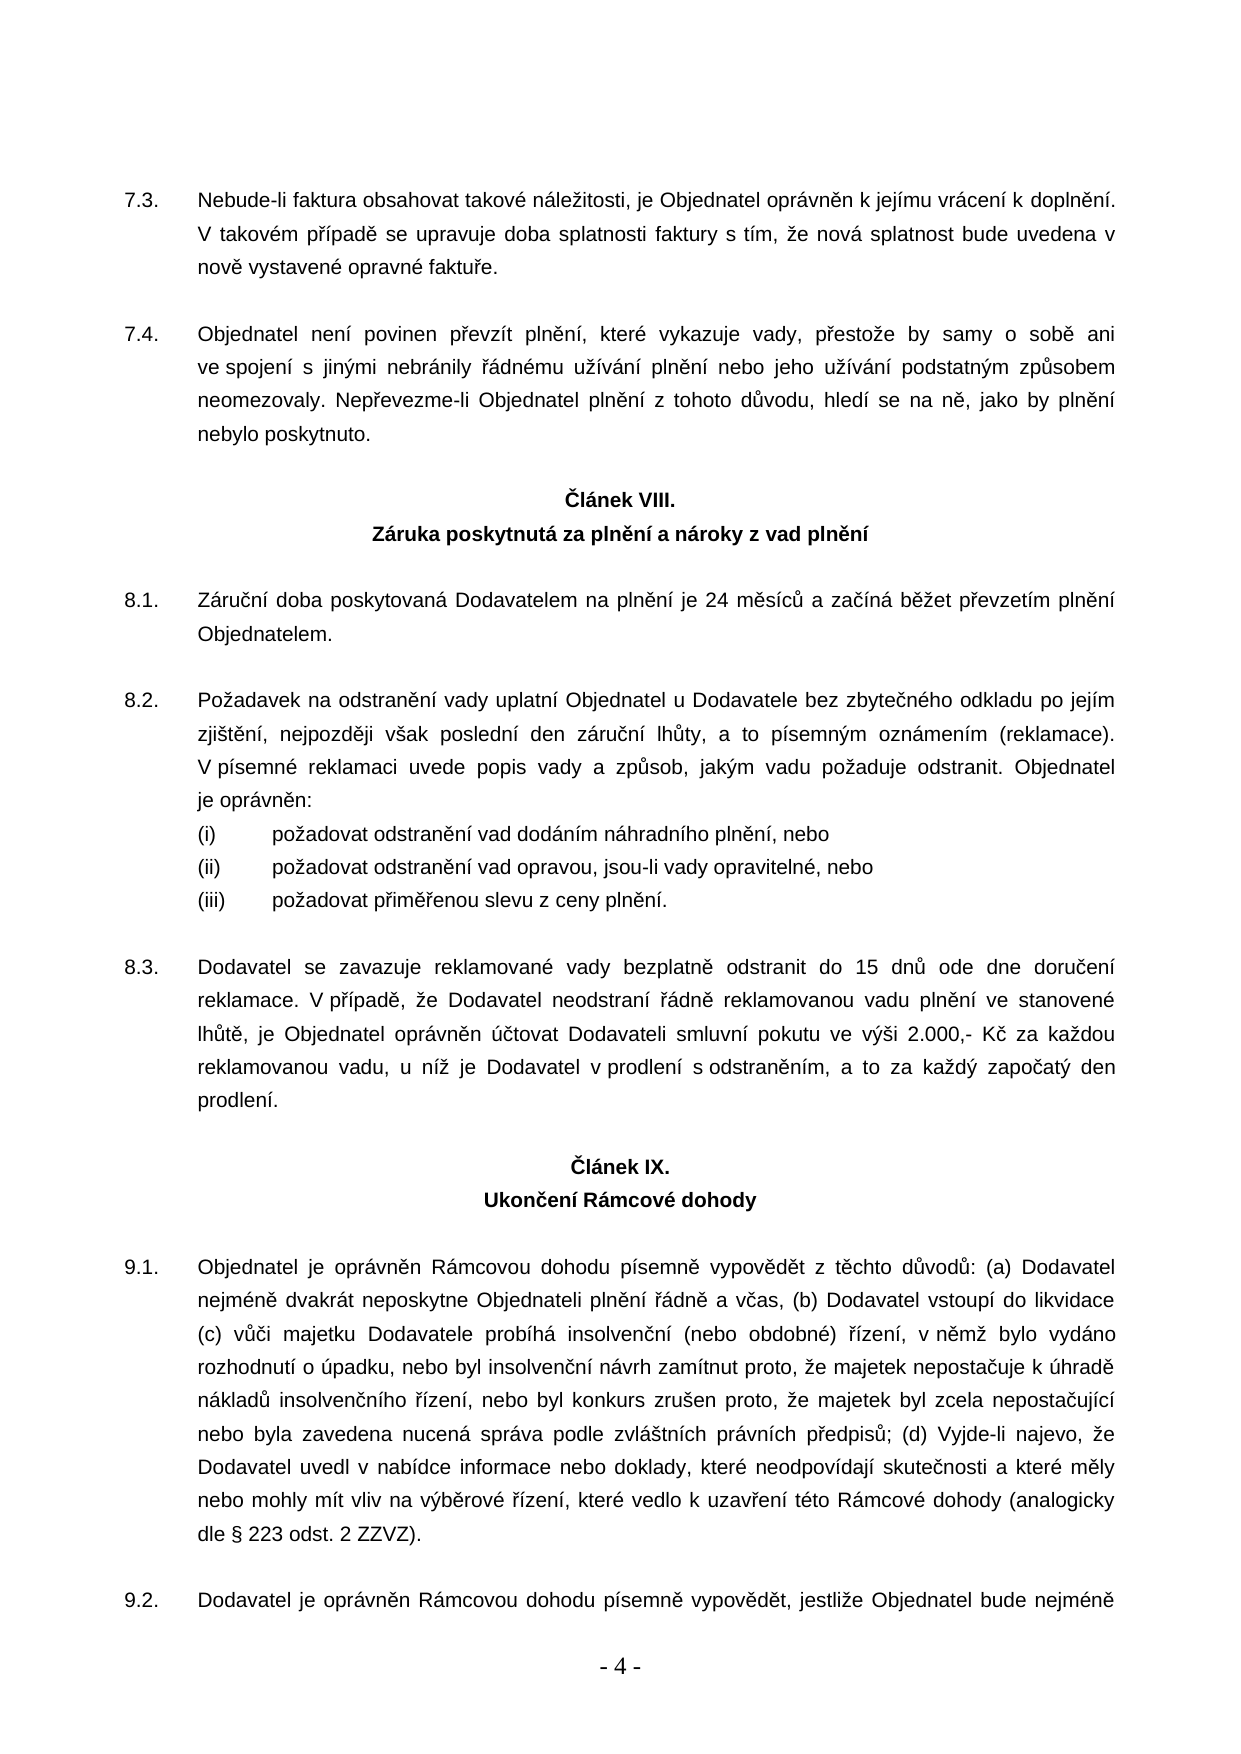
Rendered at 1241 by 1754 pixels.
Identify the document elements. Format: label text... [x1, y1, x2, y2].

text 9.1. Objednatel je oprávněn Rámcovou dohodu písemně vypovědět z těchto důvodů: (a) Dodavatel nejméně dvakrát neposkytne Objednateli plnění řádně a včas, (b) Dodavatel vstoupí do likvidace (c) vůči majetku Dodavatele probíhá insolvenční (nebo obdobné) řízení, v němž bylo vydáno rozhodnutí o úpadku, nebo byl insolvenční návrh zamítnut proto, že majetek nepostačuje k úhradě nákladů insolvenčního řízení, nebo byl konkurs zrušen proto, že majetek byl zcela nepostačující nebo byla zavedena nucená správa podle zvláštních právních předpisů; (d) Vyjde-li najevo, že Dodavatel uvedl v nabídce informace nebo doklady, které neodpovídají skutečnosti a které měly nebo mohly mít vliv na výběrové řízení, které vedlo k uzavření této Rámcové dohody (analogicky dle § 223 odst. 2 ZZVZ). [124, 1248, 1116, 1548]
text Ukončení Rámcové dohody [124, 1181, 1116, 1214]
text 8.1. Záruční doba poskytovaná Dodavatelem na plnění je 24 měsíců a začíná běžet převzetím plnění Objednatelem. [124, 581, 1116, 648]
text 7.3. Nebude-li faktura obsahovat takové náležitosti, je Objednatel oprávněn k jejímu vrácení k doplnění. V takovém případě se upravuje doba splatnosti faktury s tím, že nová splatnost bude uvedena v nově vystavené opravné faktuře. [124, 181, 1116, 281]
text Článek IX. [124, 1148, 1116, 1181]
text Článek VIII. [124, 481, 1116, 514]
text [124, 1581, 1116, 1614]
text (i) požadovat odstranění vad dodáním náhradního plnění, nebo [197, 814, 1116, 848]
text 8.2. Požadavek na odstranění vady uplatní Objednatel u Dodavatele bez zbytečného odkladu po jejím zjištění, nejpozději však poslední den záruční lhůty, a to písemným oznámením (reklamace). V písemné reklamaci uvede popis vady a způsob, jakým vadu požaduje odstranit. Objednatel je oprávněn: [124, 681, 1116, 814]
text 8.3. Dodavatel se zavazuje reklamované vady bezplatně odstranit do 15 dnů ode dne doručení reklamace. V případě, že Dodavatel neodstraní řádně reklamovanou vadu plnění ve stanovené lhůtě, je Objednatel oprávněn účtovat Dodavateli smluvní pokutu ve výši 2.000,- Kč za každou reklamovanou vadu, u níž je Dodavatel v prodlení s odstraněním, a to za každý započatý den prodlení. [124, 948, 1116, 1114]
text Záruka poskytnutá za plnění a nároky z vad plnění [124, 514, 1116, 548]
text (iii) požadovat přiměřenou slevu z ceny plnění. [197, 881, 1116, 914]
text (ii) požadovat odstranění vad opravou, jsou-li vady opravitelné, nebo [197, 848, 1116, 881]
text 7.4. Objednatel není povinen převzít plnění, které vykazuje vady, přestože by samy o sobě ani ve spojení s jinými nebránily řádnému užívání plnění nebo jeho užívání podstatným způsobem neomezovaly. Nepřevezme-li Objednatel plnění z tohoto důvodu, hledí se na ně, jako by plnění nebylo poskytnuto. [124, 314, 1116, 448]
